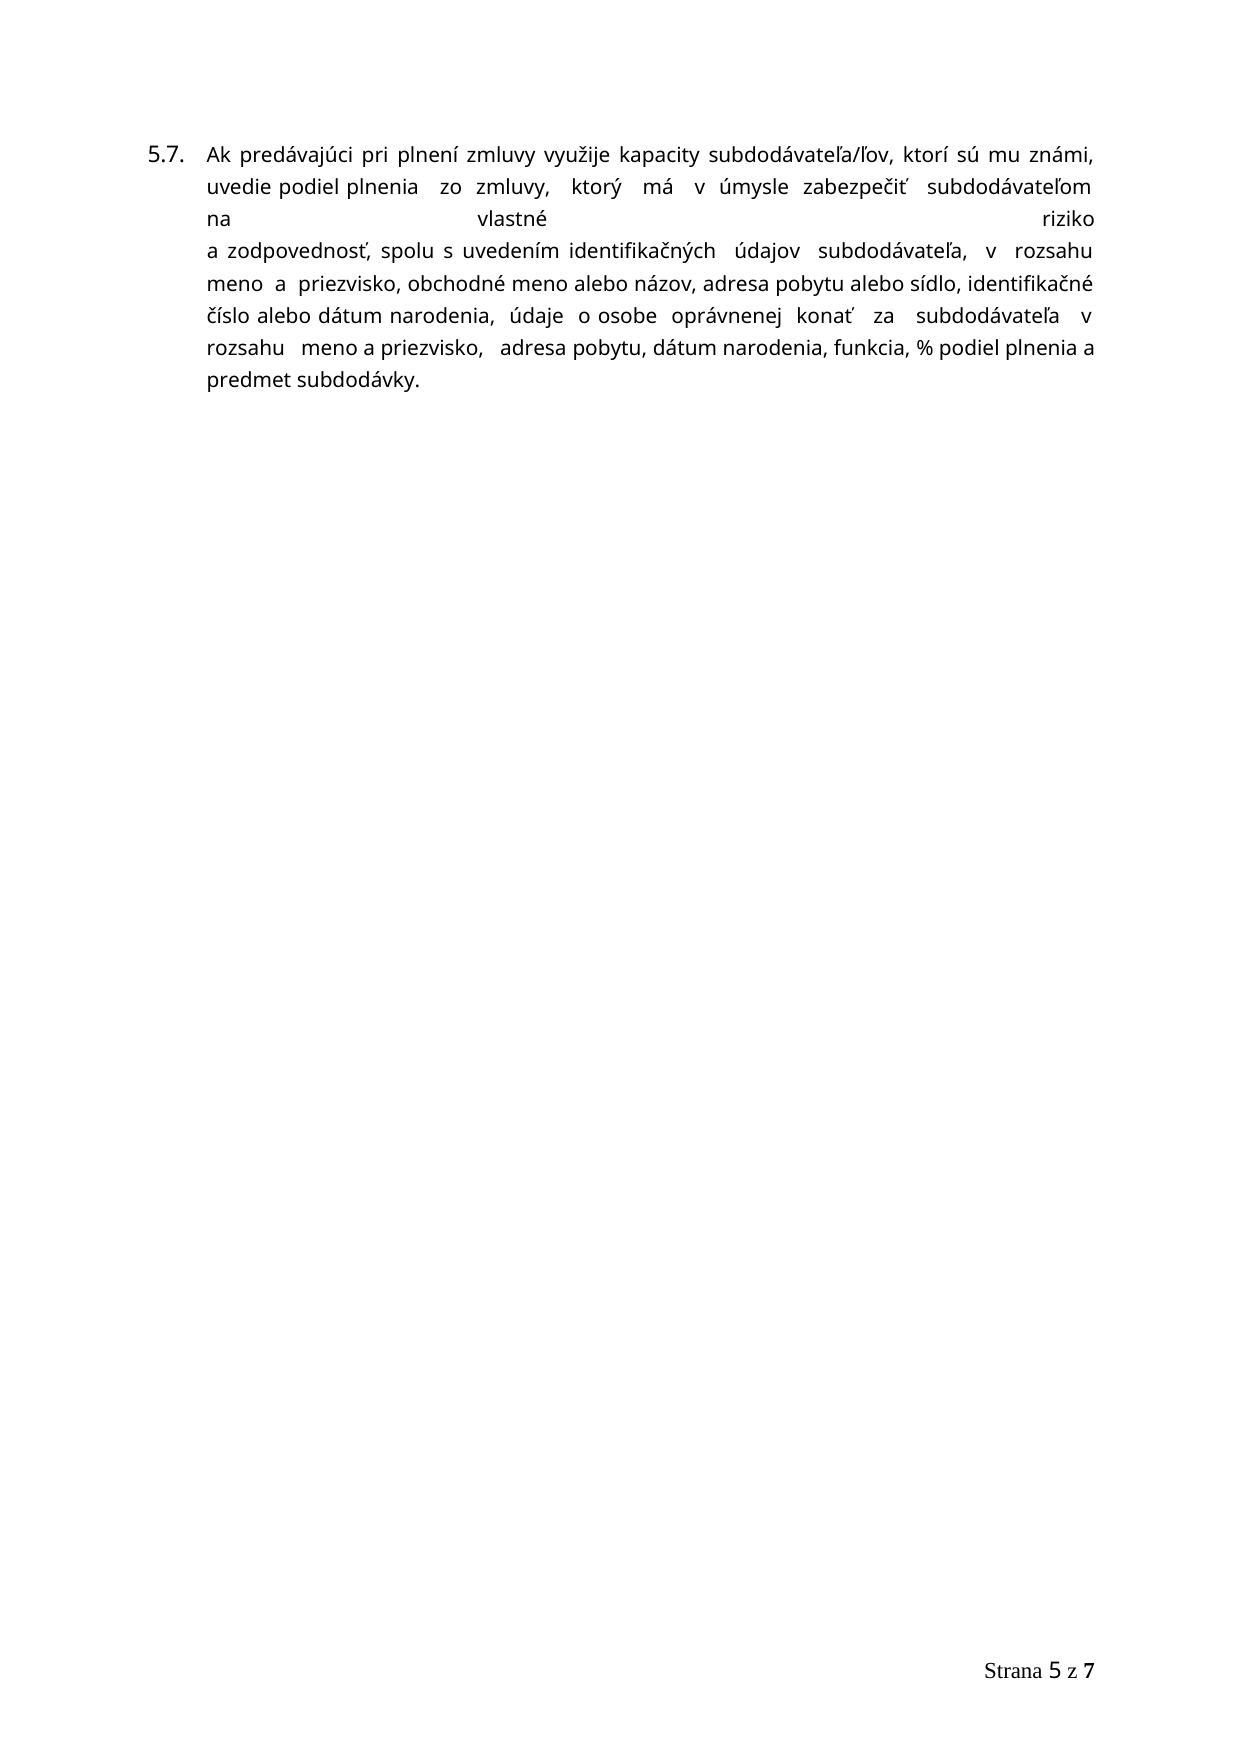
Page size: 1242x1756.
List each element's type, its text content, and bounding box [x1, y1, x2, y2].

list Ak predávajúci pri plnení zmluvy využije kapacity subdodávateľa/ľov, ktorí sú mu známi, uvedie podiel plnenia zo zmluvy, ktorý má v úmysle zabezpečiť subdodávateľom na vlastné riziko a zodpovednosť, spolu s uvedením identifikačných údajov subdodávateľa, v rozsahu meno a priezvisko, obchodné meno alebo názov, adresa pobytu alebo sídlo, identifikačné číslo alebo dátum narodenia, údaje o osobe oprávnenej konať za subdodávateľa v rozsahu meno a priezvisko, adresa pobytu, dátum narodenia, funkcia, % podiel plnenia a predmet subdodávky. [147, 137, 1095, 393]
